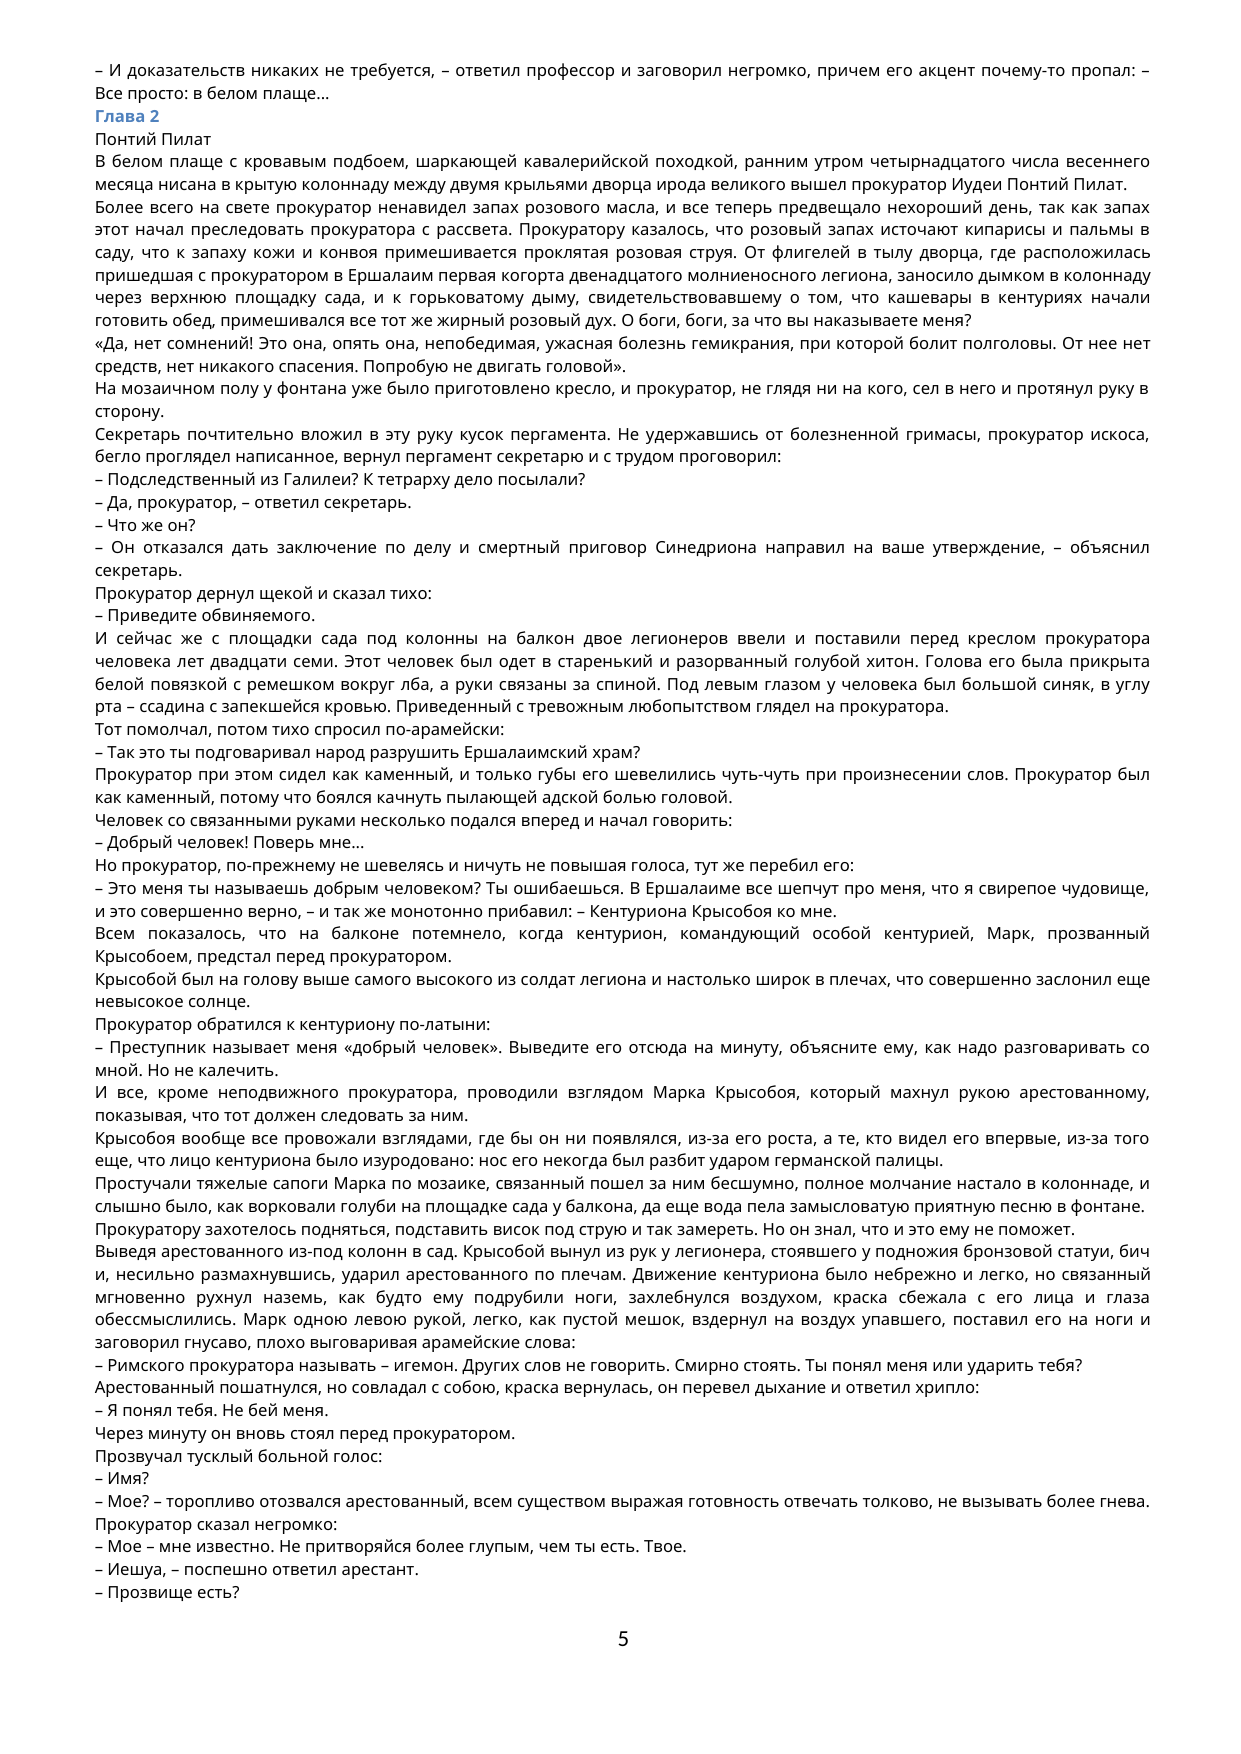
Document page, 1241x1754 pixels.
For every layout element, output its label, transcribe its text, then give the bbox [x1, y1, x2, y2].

text – Что же он? [94, 513, 1152, 536]
text В белом плаще с кровавым подбоем, шаркающей кавалерийской походкой, ранним утром четырнадцатого числа весеннего месяца нисана в крытую колоннаду между двумя крыльями дворца ирода великого вышел прокуратор Иудеи Понтий Пилат. [94, 150, 1152, 195]
text – Римского прокуратора называть – игемон. Других слов не говорить. Смирно стоять. Ты понял меня или ударить тебя? [94, 1353, 1152, 1376]
text Простучали тяжелые сапоги Марка по мозаике, связанный пошел за ним бесшумно, полное молчание настало в колоннаде, и слышно было, как ворковали голуби на площадке сада у балкона, да еще вода пела замысловатую приятную песню в фонтане. [94, 1172, 1152, 1217]
text – Мое? – торопливо отозвался арестованный, всем существом выражая готовность отвечать толково, не вызывать более гнева. [94, 1490, 1152, 1512]
text – Преступник называет меня «добрый человек». Выведите его отсюда на минуту, объясните ему, как надо разговаривать со мной. Но не калечить. [94, 1036, 1152, 1081]
text – И доказательств никаких не требуется, – ответил профессор и заговорил негромко, причем его акцент почему-то пропал: – Все просто: в белом плаще... [94, 59, 1152, 104]
text – Приведите обвиняемого. [94, 604, 1152, 627]
subtitle Глава 2 [94, 104, 1152, 127]
text – Да, прокуратор, – ответил секретарь. [94, 491, 1152, 513]
text – Мое – мне известно. Не притворяйся более глупым, чем ты есть. Твое. [94, 1535, 1152, 1558]
text Всем показалось, что на балконе потемнело, когда кентурион, командующий особой кентурией, Марк, прозванный Крысобоем, предстал перед прокуратором. [94, 922, 1152, 967]
text Но прокуратор, по-прежнему не шевелясь и ничуть не повышая голоса, тут же перебил его: [94, 854, 1152, 877]
text Прокуратор обратился к кентуриону по-латыни: [94, 1013, 1152, 1036]
text Прокуратору захотелось подняться, подставить висок под струю и так замереть. Но он знал, что и это ему не поможет. [94, 1217, 1152, 1240]
text – Я понял тебя. Не бей меня. [94, 1399, 1152, 1422]
text Секретарь почтительно вложил в эту руку кусок пергамента. Не удержавшись от болезненной гримасы, прокуратор искоса, бегло проглядел написанное, вернул пергамент секретарю и с трудом проговорил: [94, 422, 1152, 468]
text Прокуратор дернул щекой и сказал тихо: [94, 581, 1152, 604]
text Понтий Пилат [94, 127, 1152, 150]
text Более всего на свете прокуратор ненавидел запах розового масла, и все теперь предвещало нехороший день, так как запах этот начал преследовать прокуратора с рассвета. Прокуратору казалось, что розовый запах источают кипарисы и пальмы в саду, что к запаху кожи и конвоя примешивается проклятая розовая струя. От флигелей в тылу дворца, где расположилась пришедшая с прокуратором в Ершалаим первая когорта двенадцатого молниеносного легиона, заносило дымком в колоннаду через верхнюю площадку сада, и к горьковатому дыму, свидетельствовавшему о том, что кашевары в кентуриях начали готовить обед, примешивался все тот же жирный розовый дух. О боги, боги, за что вы наказываете меня? [94, 195, 1152, 332]
text – Иешуа, – поспешно ответил арестант. [94, 1558, 1152, 1581]
text Человек со связанными руками несколько подался вперед и начал говорить: [94, 808, 1152, 831]
text Прокуратор сказал негромко: [94, 1512, 1152, 1535]
text – Это меня ты называешь добрым человеком? Ты ошибаешься. В Ершалаиме все шепчут про меня, что я свирепое чудовище, и это совершенно верно, – и так же монотонно прибавил: – Кентуриона Крысобоя ко мне. [94, 877, 1152, 922]
text – Имя? [94, 1467, 1152, 1490]
text На мозаичном полу у фонтана уже было приготовлено кресло, и прокуратор, не глядя ни на кого, сел в него и протянул руку в сторону. [94, 377, 1152, 422]
text Прозвучал тусклый больной голос: [94, 1444, 1152, 1467]
text – Прозвище есть? [94, 1581, 1152, 1603]
text Выведя арестованного из-под колонн в сад. Крысобой вынул из рук у легионера, стоявшего у подножия бронзовой статуи, бич и, несильно размахнувшись, ударил арестованного по плечам. Движение кентуриона было небрежно и легко, но связанный мгновенно рухнул наземь, как будто ему подрубили ноги, захлебнулся воздухом, краска сбежала с его лица и глаза обессмыслились. Марк одною левою рукой, легко, как пустой мешок, вздернул на воздух упавшего, поставил его на ноги и заговорил гнусаво, плохо выговаривая арамейские слова: [94, 1240, 1152, 1353]
text И все, кроме неподвижного прокуратора, проводили взглядом Марка Крысобоя, который махнул рукою арестованному, показывая, что тот должен следовать за ним. [94, 1081, 1152, 1126]
text Арестованный пошатнулся, но совладал с собою, краска вернулась, он перевел дыхание и ответил хрипло: [94, 1376, 1152, 1399]
text Через минуту он вновь стоял перед прокуратором. [94, 1422, 1152, 1444]
text «Да, нет сомнений! Это она, опять она, непобедимая, ужасная болезнь гемикрания, при которой болит полголовы. От нее нет средств, нет никакого спасения. Попробую не двигать головой». [94, 332, 1152, 377]
text – Подследственный из Галилеи? К тетрарху дело посылали? [94, 468, 1152, 491]
text И сейчас же с площадки сада под колонны на балкон двое легионеров ввели и поставили перед креслом прокуратора человека лет двадцати семи. Этот человек был одет в старенький и разорванный голубой хитон. Голова его была прикрыта белой повязкой с ремешком вокруг лба, а руки связаны за спиной. Под левым глазом у человека был большой синяк, в углу рта – ссадина с запекшейся кровью. Приведенный с тревожным любопытством глядел на прокуратора. [94, 627, 1152, 718]
text – Так это ты подговаривал народ разрушить Ершалаимский храм? [94, 740, 1152, 763]
text – Добрый человек! Поверь мне... [94, 831, 1152, 854]
text – Он отказался дать заключение по делу и смертный приговор Синедриона направил на ваше утверждение, – объяснил секретарь. [94, 536, 1152, 581]
text Тот помолчал, потом тихо спросил по-арамейски: [94, 718, 1152, 740]
text Крысобой был на голову выше самого высокого из солдат легиона и настолько широк в плечах, что совершенно заслонил еще невысокое солнце. [94, 967, 1152, 1013]
text Крысобоя вообще все провожали взглядами, где бы он ни появлялся, из-за его роста, а те, кто видел его впервые, из-за того еще, что лицо кентуриона было изуродовано: нос его некогда был разбит ударом германской палицы. [94, 1126, 1152, 1172]
text Прокуратор при этом сидел как каменный, и только губы его шевелились чуть-чуть при произнесении слов. Прокуратор был как каменный, потому что боялся качнуть пылающей адской болью головой. [94, 763, 1152, 808]
